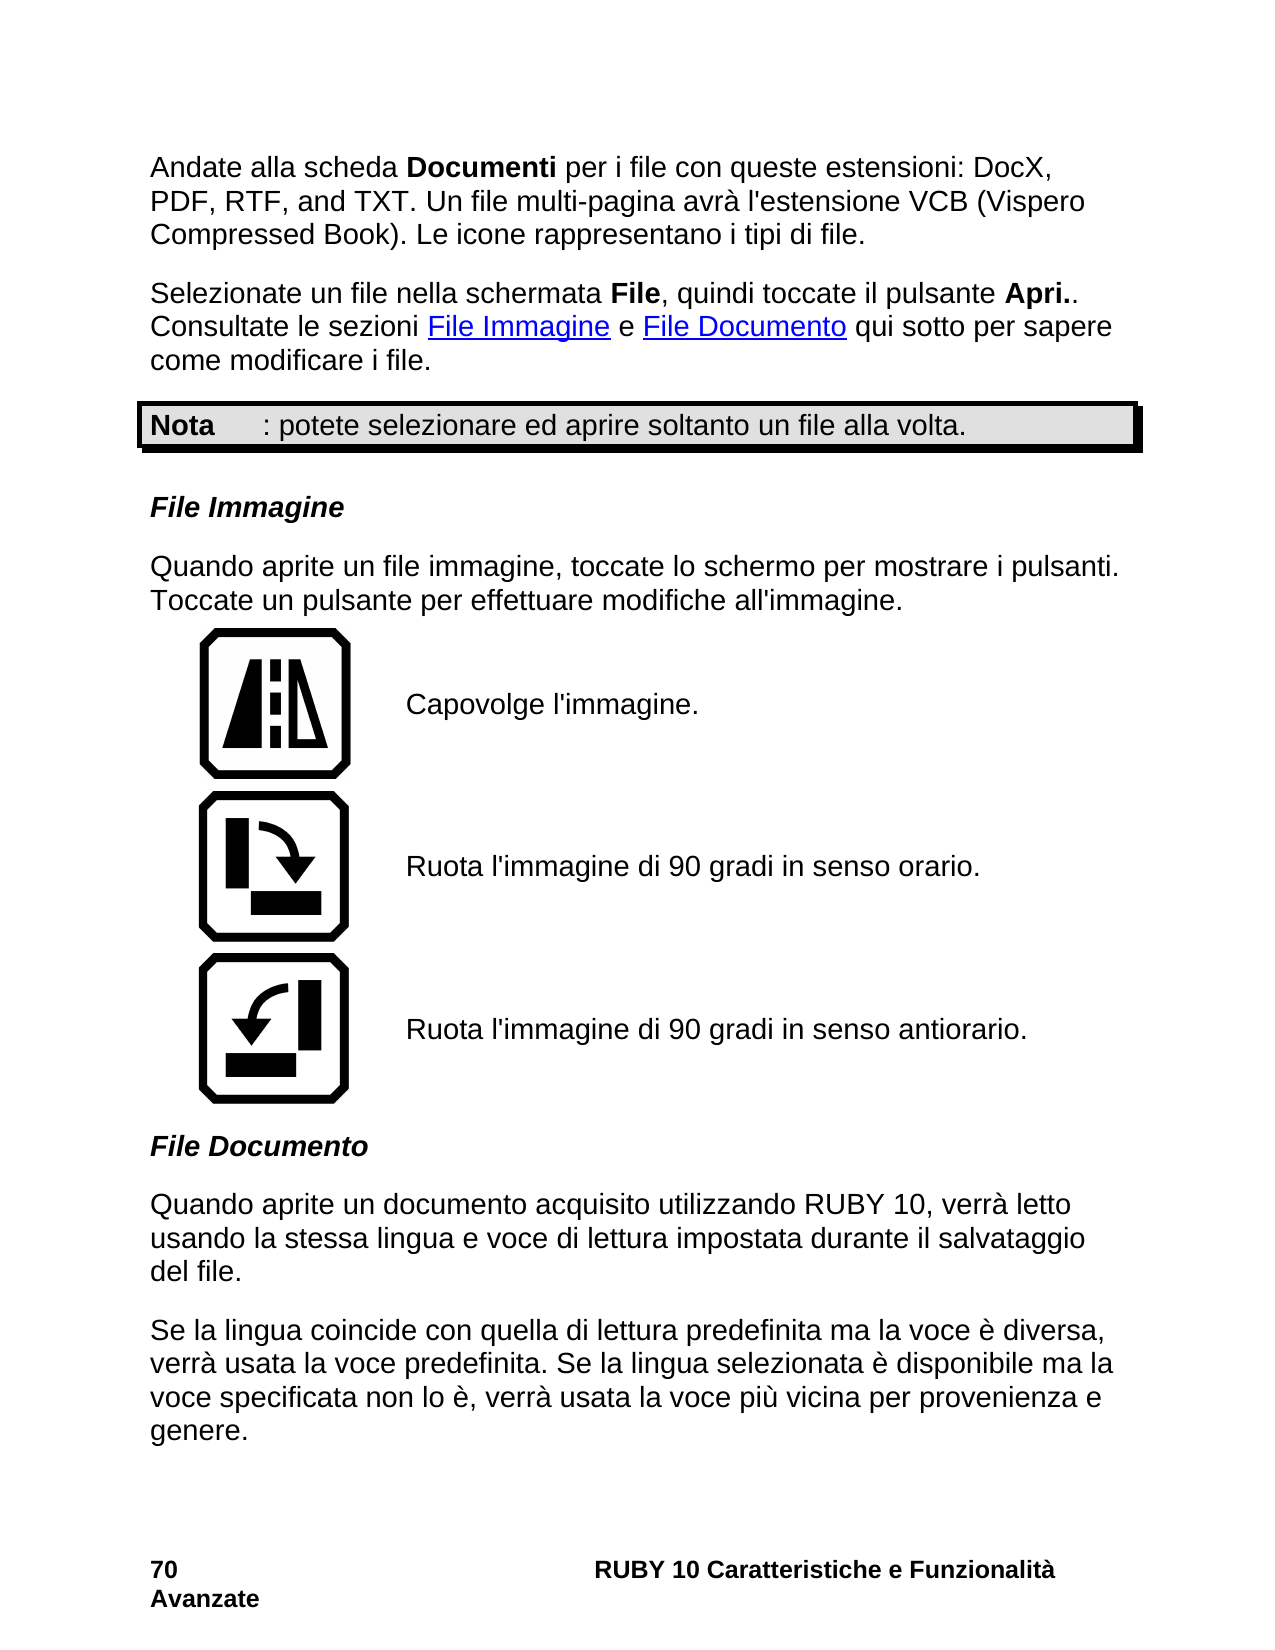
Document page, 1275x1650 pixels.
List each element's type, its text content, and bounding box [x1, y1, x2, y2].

text Se la lingua coincide con quella di lettura predefinita ma la voce è diversa, verrà usata la voce predefinita. Se la lingua selezionata è disponibile ma la voce specificata non lo è, verrà usata la voce più vicina per provenienza e genere. [150, 1313, 1125, 1447]
table_cell [150, 941, 394, 1104]
text Quando aprite un file immagine, toccate lo schermo per mostrare i pulsanti. Toccate un pulsante per effettuare modifiche all'immagine. [150, 549, 1125, 616]
picture [198, 791, 349, 942]
table_cell Ruota l'immagine di 90 gradi in senso orario. [394, 779, 1125, 941]
subtitle File Immagine [150, 491, 1125, 524]
picture [198, 953, 349, 1104]
table_cell Ruota l'immagine di 90 gradi in senso antiorario. [394, 941, 1125, 1104]
table_header [150, 616, 394, 779]
text Selezionate un file nella schermata File, quindi toccate il pulsante Apri.. Consultate le sezioni File Immagine e File Documento qui sotto per sapere come modificare i file. [150, 276, 1125, 376]
text Quando aprite un documento acquisito utilizzando RUBY 10, verrà letto usando la stessa lingua e voce di lettura impostata durante il salvataggio del file. [150, 1187, 1125, 1288]
subtitle File Documento [150, 1129, 1125, 1162]
text Andate alla scheda Documenti per i file con queste estensioni: DocX, PDF, RTF, and TXT. Un file multi-pagina avrà l'estensione VCB (Vispero Compressed Book). Le icone rappresentano i tipi di file. [150, 150, 1125, 251]
picture [198, 628, 352, 779]
table_cell [150, 779, 394, 941]
table_header Capovolge l'immagine. [394, 616, 1125, 779]
text Nota : potete selezionare ed aprire soltanto un file alla volta. [142, 406, 1133, 444]
